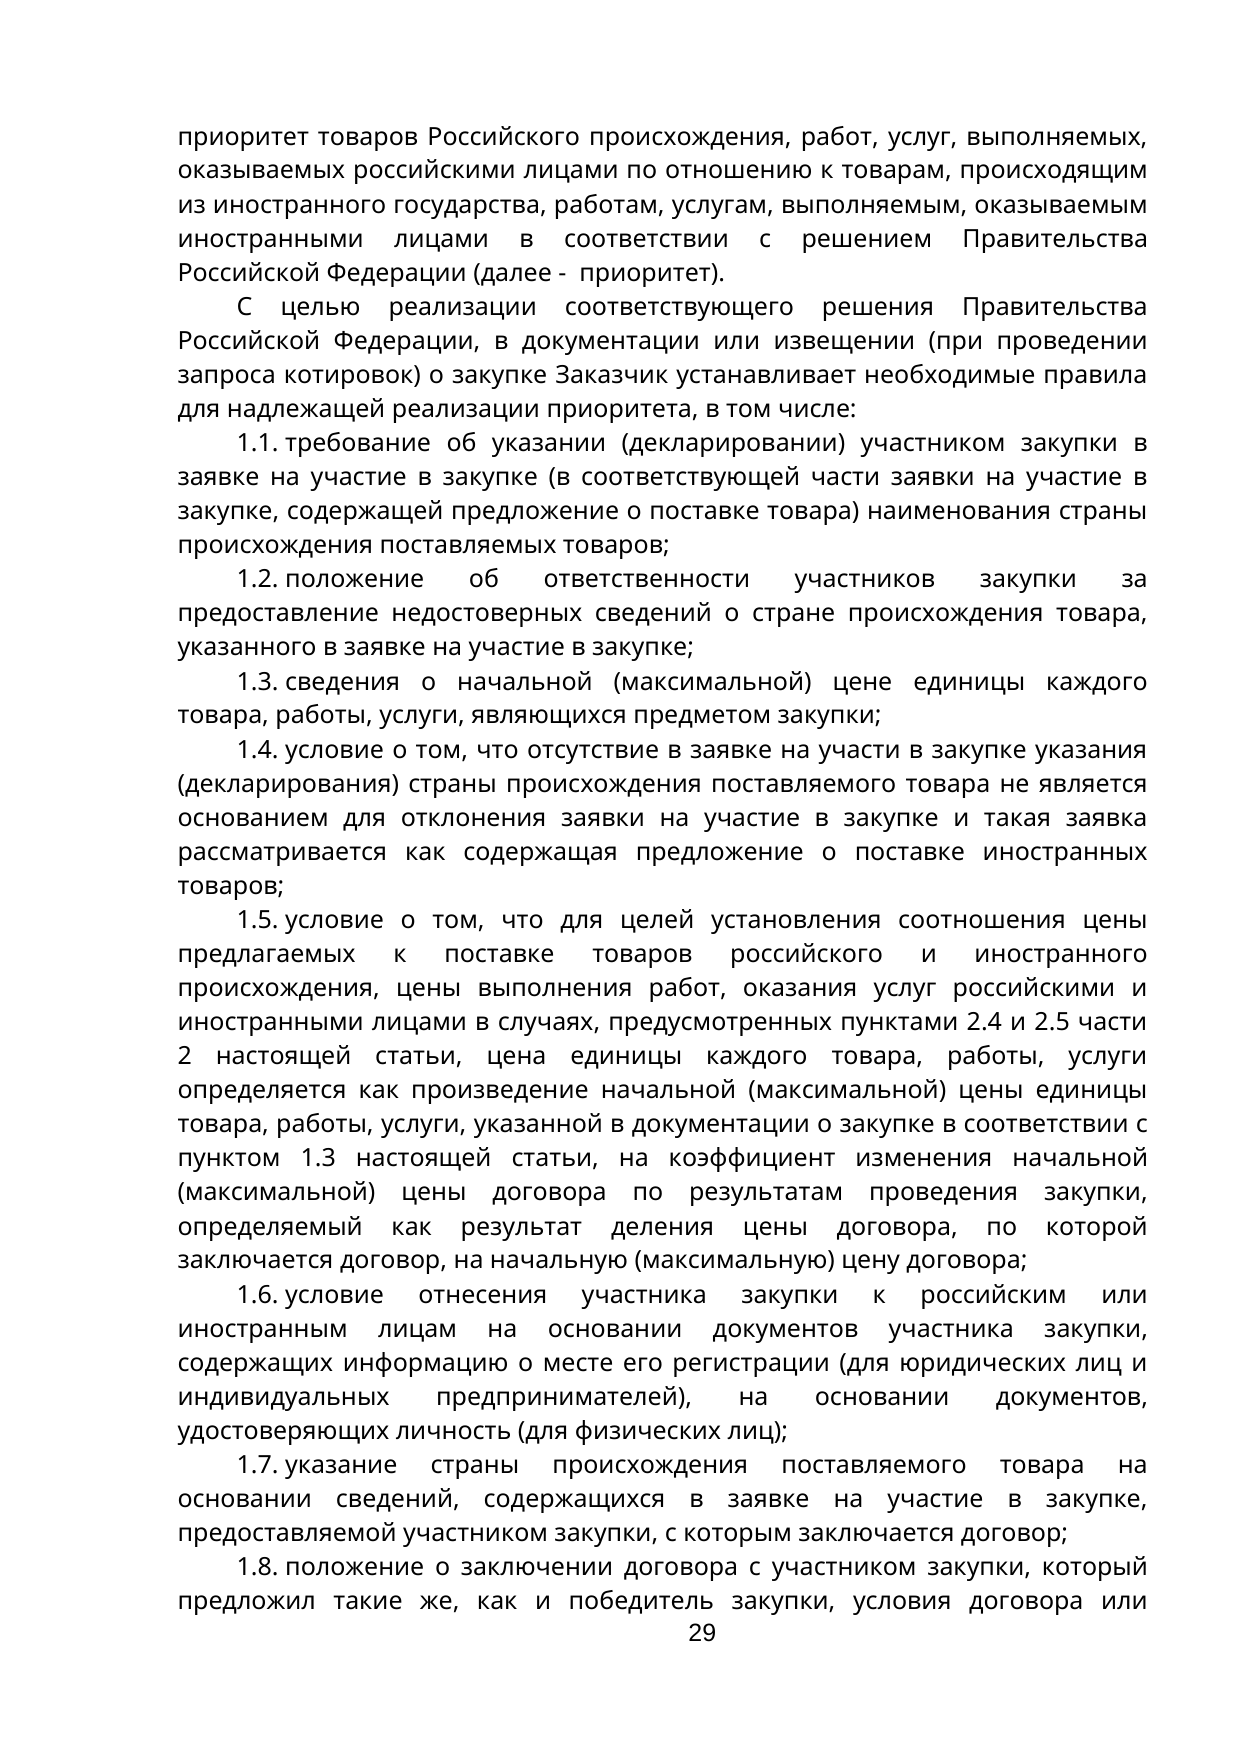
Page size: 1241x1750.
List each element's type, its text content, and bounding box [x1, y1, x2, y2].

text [177, 1549, 1148, 1617]
text 1.3. сведения о начальной (максимальной) цене единицы каждого товара, работы, услуги, являющихся предметом закупки; [177, 663, 1148, 731]
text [177, 118, 1148, 288]
text 1.1. требование об указании (декларировании) участником закупки в заявке на участие в закупке (в соответствующей части заявки на участие в закупке, содержащей предложение о поставке товара) наименования страны происхождения поставляемых товаров; [177, 425, 1148, 561]
text 1.5. условие о том, что для целей установления соотношения цены предлагаемых к поставке товаров российского и иностранного происхождения, цены выполнения работ, оказания услуг российскими и иностранными лицами в случаях, предусмотренных пунктами 2.4 и 2.5 части 2 настоящей статьи, цена единицы каждого товара, работы, услуги определяется как произведение начальной (максимальной) цены единицы товара, работы, услуги, указанной в документации о закупке в соответствии с пунктом 1.3 настоящей статьи, на коэффициент изменения начальной (максимальной) цены договора по результатам проведения закупки, определяемый как результат деления цены договора, по которой заключается договор, на начальную (максимальную) цену договора; [177, 902, 1148, 1276]
text 1.2. положение об ответственности участников закупки за предоставление недостоверных сведений о стране происхождения товара, указанного в заявке на участие в закупке; [177, 561, 1148, 663]
text 1.6. условие отнесения участника закупки к российским или иностранным лицам на основании документов участника закупки, содержащих информацию о месте его регистрации (для юридических лиц и индивидуальных предпринимателей), на основании документов, удостоверяющих личность (для физических лиц); [177, 1276, 1148, 1447]
text 1.7. указание страны происхождения поставляемого товара на основании сведений, содержащихся в заявке на участие в закупке, предоставляемой участником закупки, с которым заключается договор; [177, 1447, 1148, 1549]
text 1.4. условие о том, что отсутствие в заявке на участи в закупке указания (декларирования) страны происхождения поставляемого товара не является основанием для отклонения заявки на участие в закупке и такая заявка рассматривается как содержащая предложение о поставке иностранных товаров; [177, 731, 1148, 902]
text С целью реализации соответствующего решения Правительства Российской Федерации, в документации или извещении (при проведении запроса котировок) о закупке Заказчик устанавливает необходимые правила для надлежащей реализации приоритета, в том числе: [177, 288, 1148, 425]
